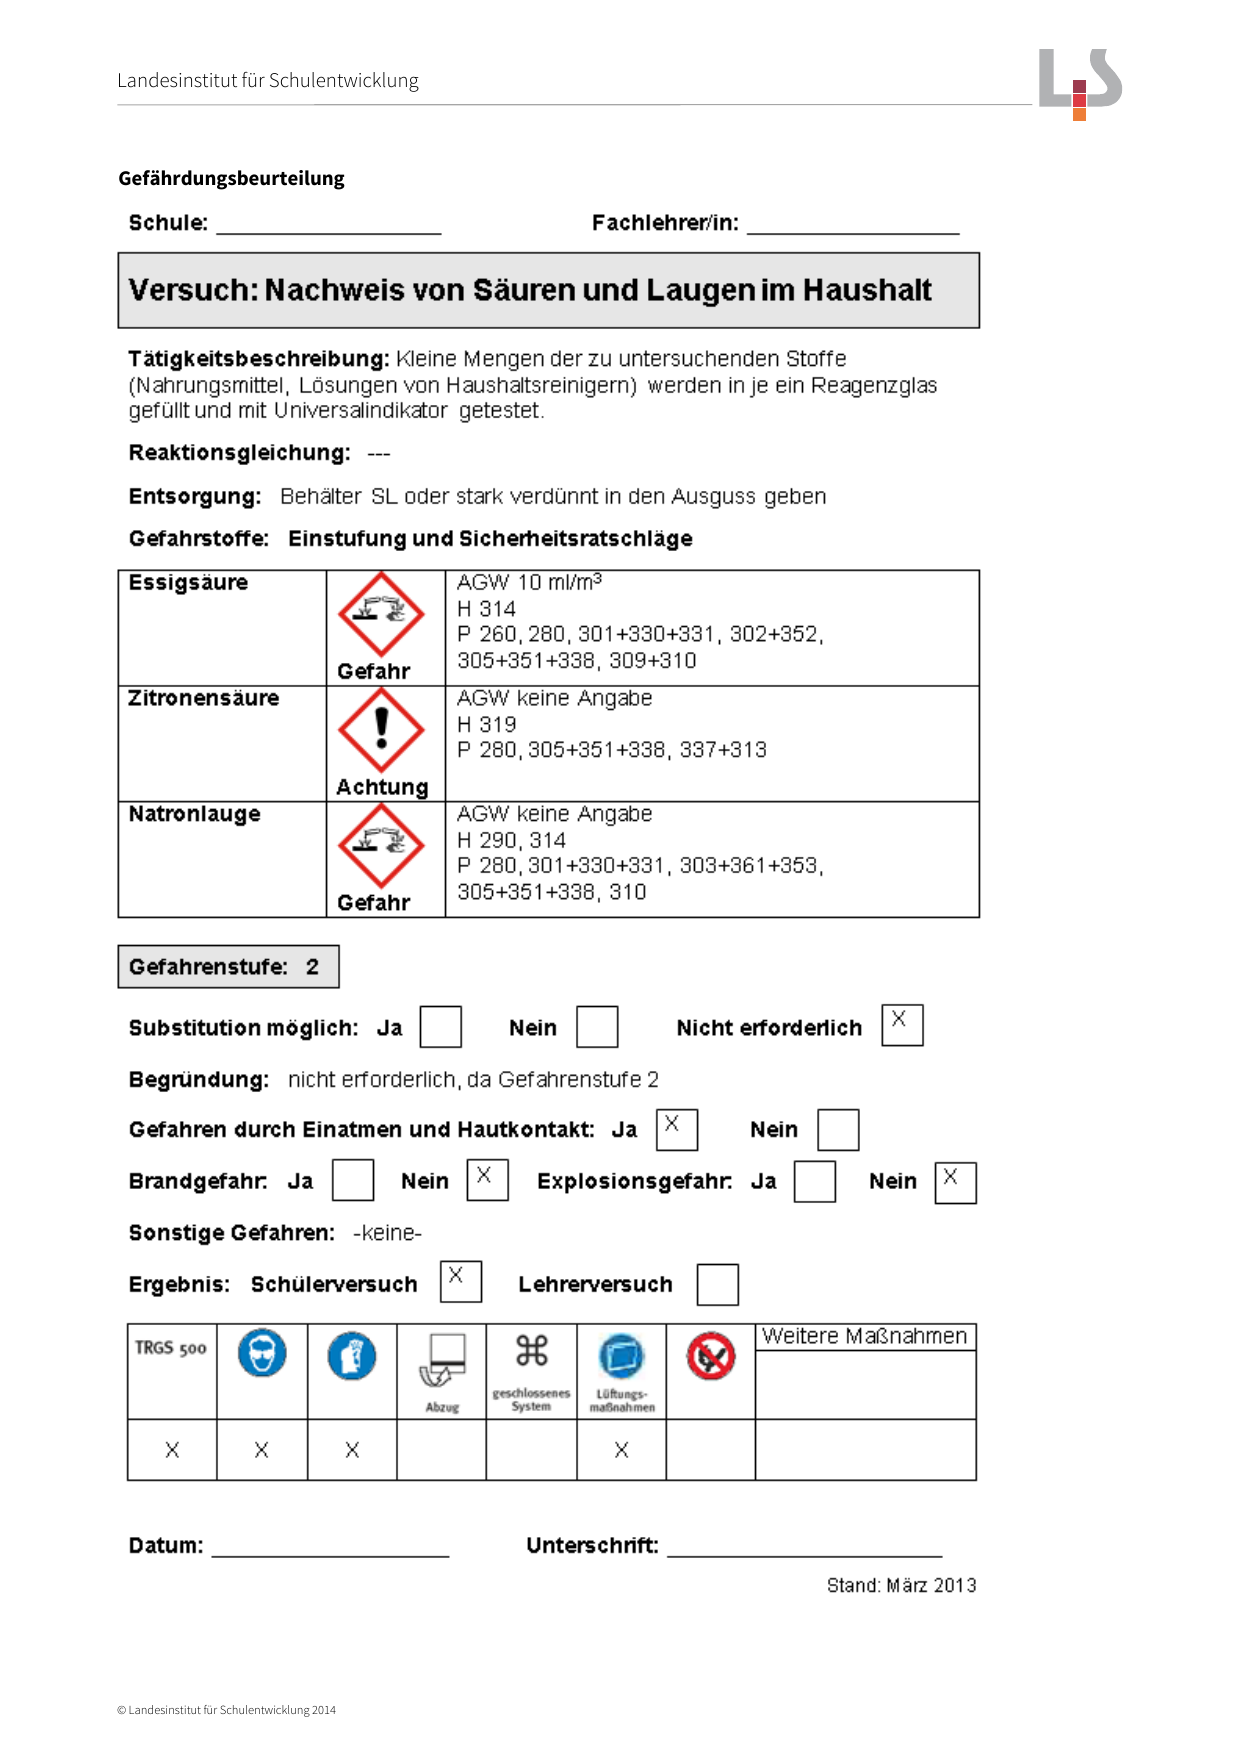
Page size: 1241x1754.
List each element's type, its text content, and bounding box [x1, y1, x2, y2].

text Gefährdungsbeurteilung [118, 165, 886, 190]
picture [111, 207, 989, 1605]
